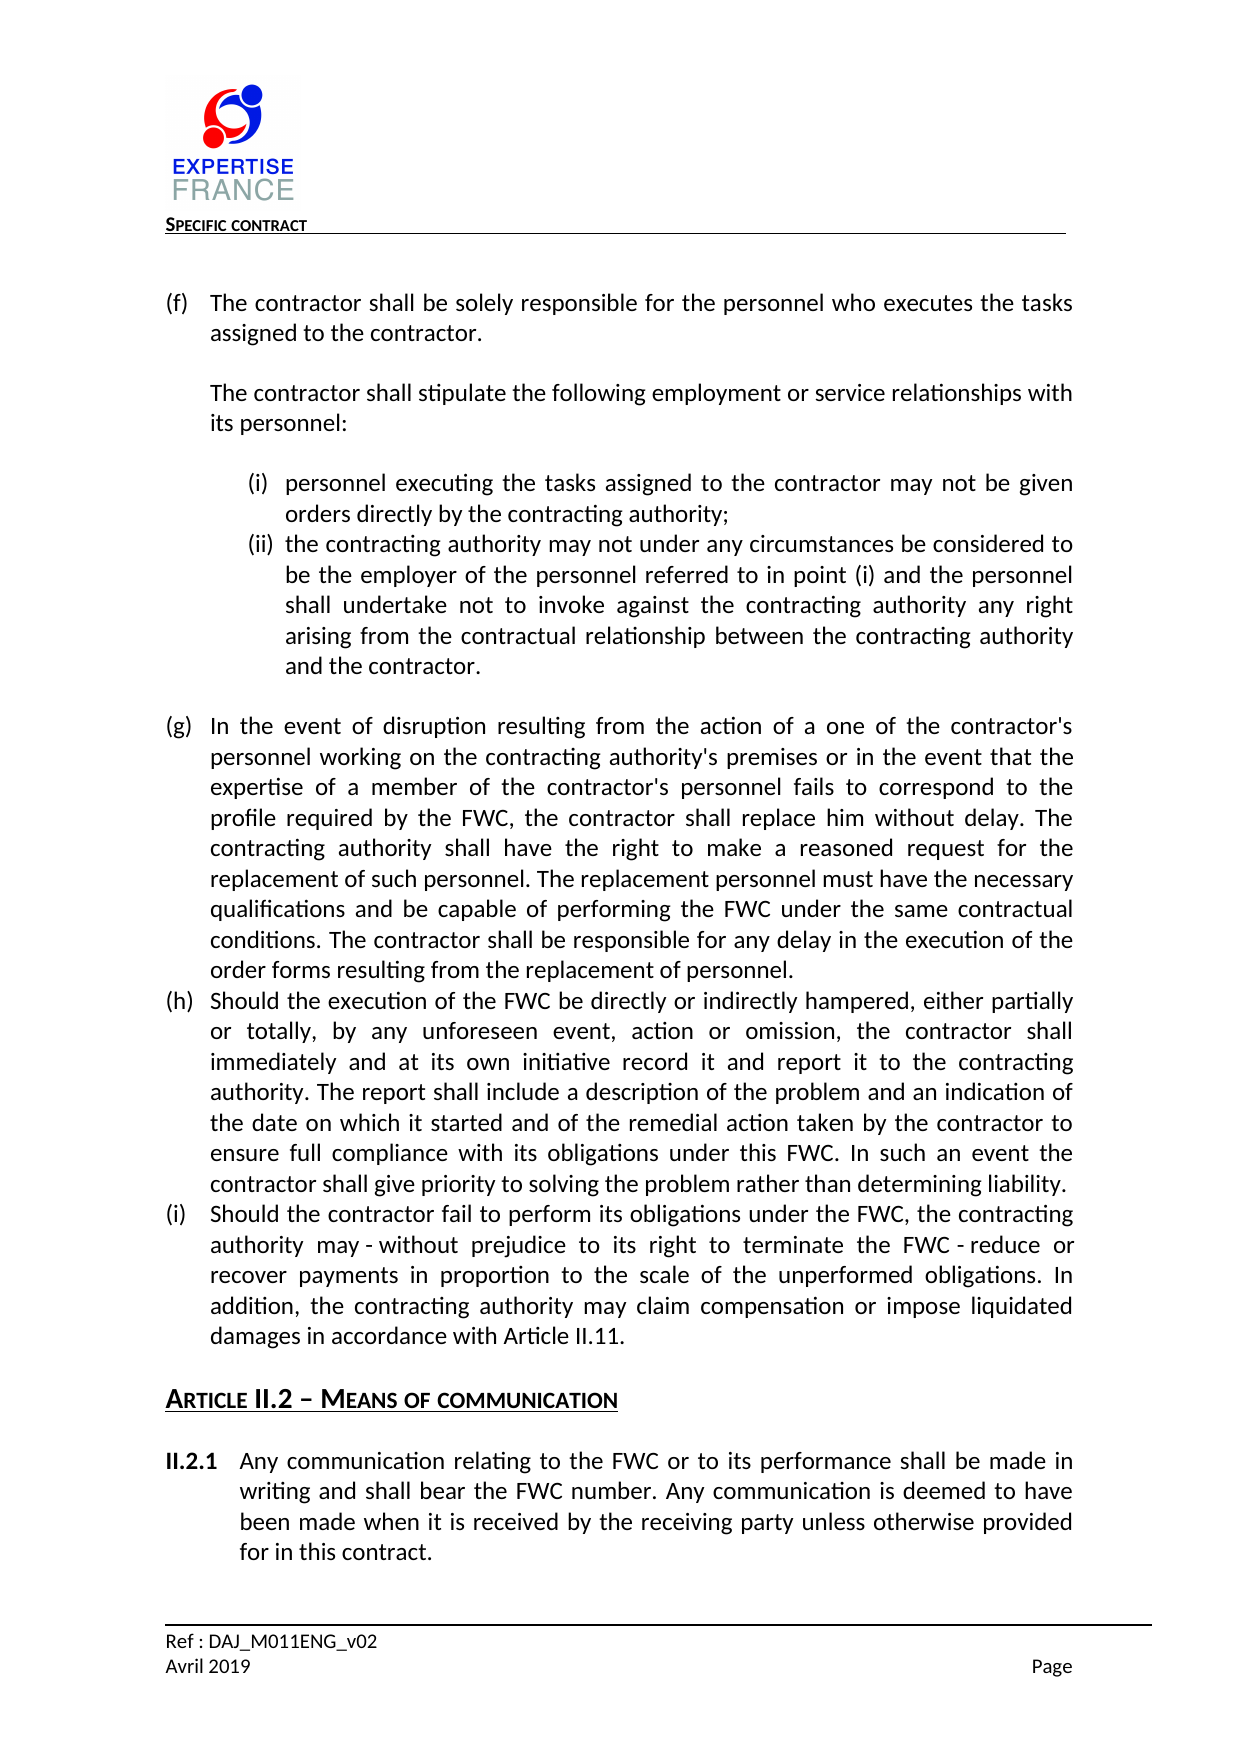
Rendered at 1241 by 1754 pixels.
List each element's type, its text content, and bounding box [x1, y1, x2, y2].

list the contracting authority may not under any circumstances be considered to be the employer of the personnel referred to in point (i) and the personnel shall undertake not to invoke against the contracting authority any right arising from the contractual relationship between the contracting authority and the contractor. [247, 528, 1075, 681]
list Should the contractor fail to perform its obligations under the FWC, the contracting authority may - without prejudice to its right to terminate the FWC - reduce or recover payments in proportion to the scale of the unperformed obligations. In addition, the contracting authority may claim compensation or impose liquidated damages in accordance with Article II.11. [165, 1198, 1075, 1351]
list personnel executing the tasks assigned to the contractor may not be given orders directly by the contracting authority; [247, 467, 1075, 528]
list The contractor shall be solely responsible for the personnel who executes the tasks assigned to the contractor. [165, 287, 1075, 348]
text The contractor shall stipulate the following employment or service relationships with its personnel: [210, 377, 1075, 438]
text II.2.1 Any communication relating to the FWC or to its performance shall be made in writing and shall bear the FWC number. Any communication is deemed to have been made when it is received by the receiving party unless otherwise provided for in this contract. [165, 1445, 1075, 1567]
subtitle Article II.2 – Means of communication [165, 1380, 1075, 1416]
picture [165, 75, 302, 211]
list Should the execution of the FWC be directly or indirectly hampered, either partially or totally, by any unforeseen event, action or omission, the contractor shall immediately and at its own initiative record it and report it to the contracting authority. The report shall include a description of the problem and an indication of the date on which it started and of the remedial action taken by the contractor to ensure full compliance with its obligations under this FWC. In such an event the contractor shall give priority to solving the problem rather than determining liability. [165, 985, 1075, 1198]
list In the event of disruption resulting from the action of a one of the contractor's personnel working on the contracting authority's premises or in the event that the expertise of a member of the contractor's personnel fails to correspond to the profile required by the FWC, the contractor shall replace him without delay. The contracting authority shall have the right to make a reasoned request for the replacement of such personnel. The replacement personnel must have the necessary qualifications and be capable of performing the FWC under the same contractual conditions. The contractor shall be responsible for any delay in the execution of the order forms resulting from the replacement of personnel. [165, 710, 1075, 985]
